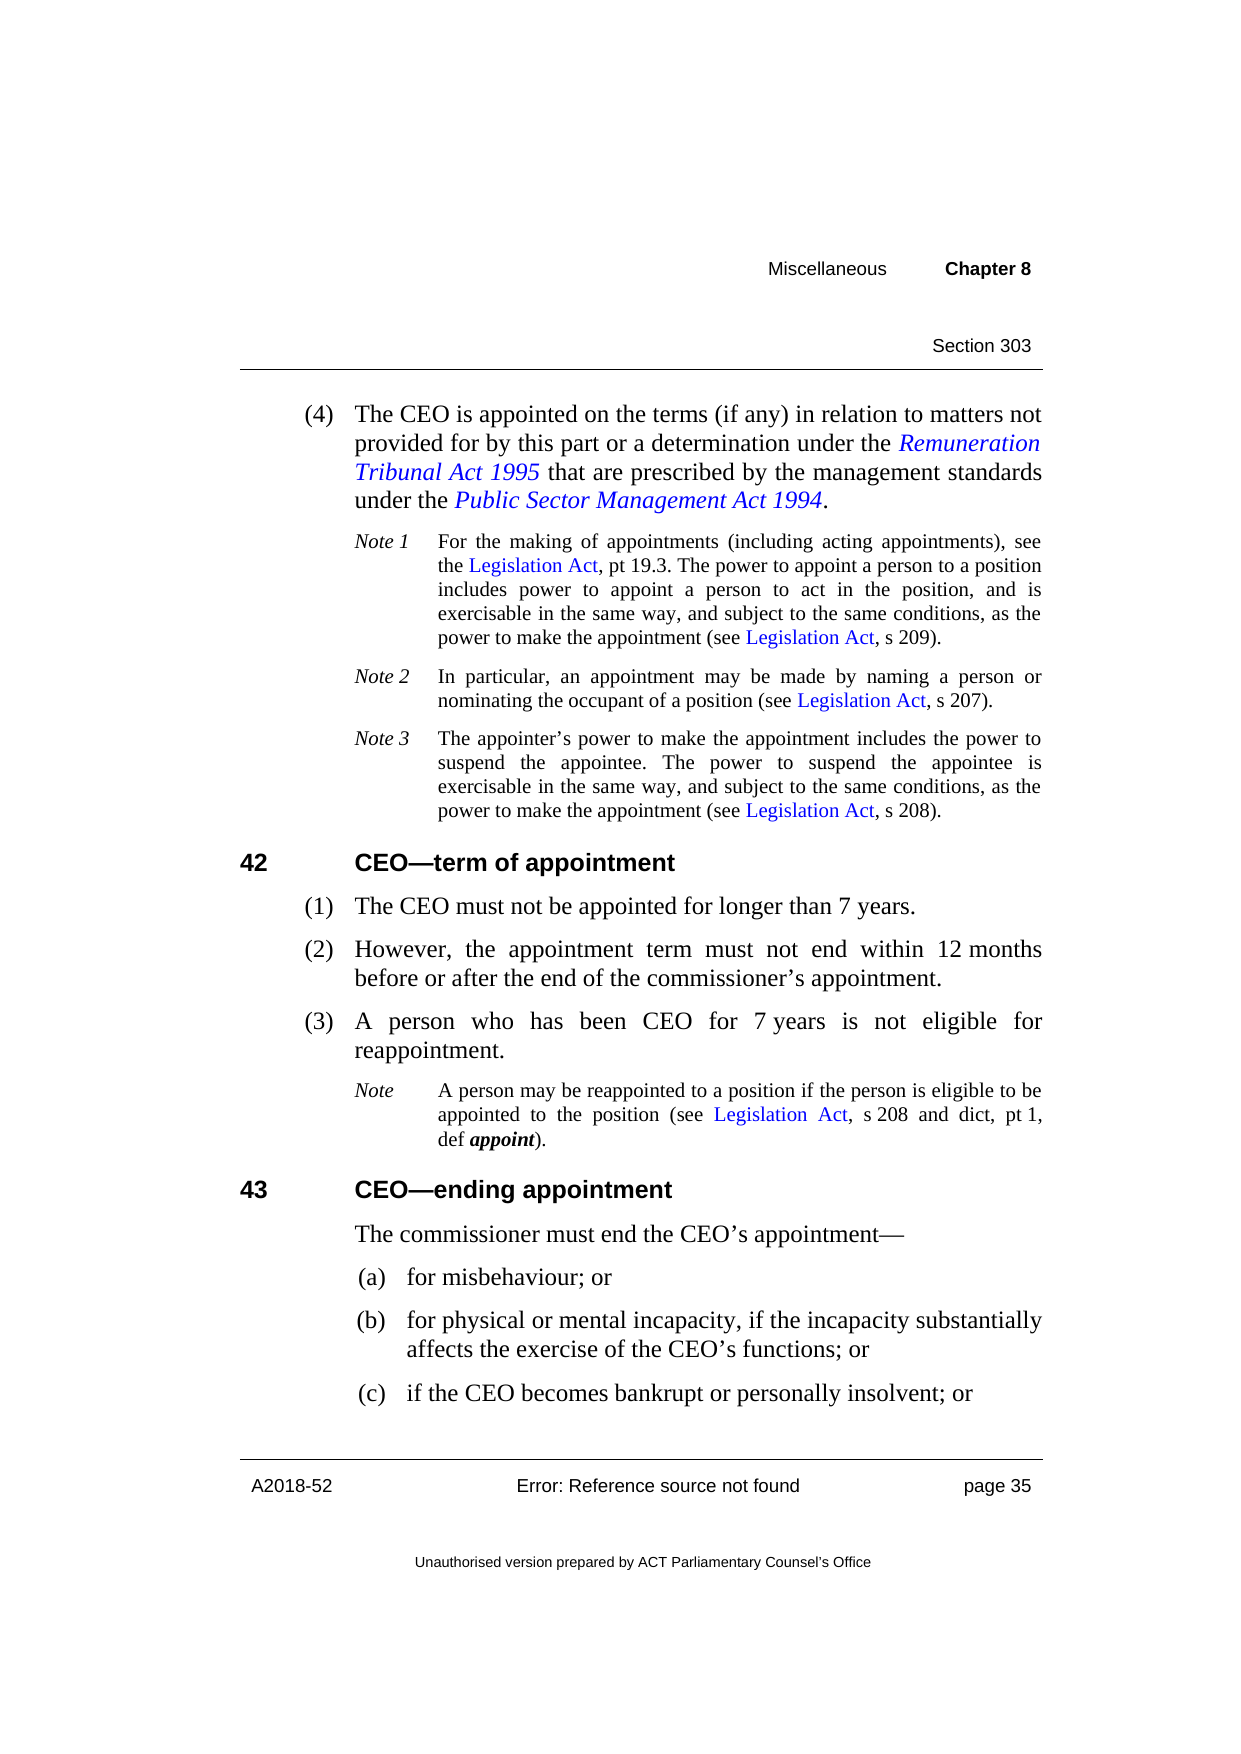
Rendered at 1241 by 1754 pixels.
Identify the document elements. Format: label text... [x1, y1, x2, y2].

text (c) if the CEO becomes bankrupt or personally insolvent; or [240, 1378, 1042, 1406]
text Note A person may be reappointed to a position if the person is eligible to be appointed to the position (see Legislation Act, s 208 and dict, pt 1, def appoint). [354, 1078, 1042, 1151]
text (4) The CEO is appointed on the terms (if any) in relation to matters not provided for by this part or a determination under the Remuneration Tribunal Act 1995 that are prescribed by the management standards under the Public Sector Management Act 1994. [240, 399, 1042, 514]
text 42 CEO—term of appointment [240, 847, 1042, 876]
text (a) for misbehaviour; or [240, 1262, 1042, 1291]
text (b) for physical or mental incapacity, if the incapacity substantially affects the exercise of the CEO’s functions; or [240, 1306, 1042, 1363]
text 43 CEO—ending appointment [240, 1176, 1042, 1204]
text (1) The CEO must not be appointed for longer than 7 years. [240, 891, 1042, 919]
text The commissioner must end the CEO’s appointment— [354, 1219, 1042, 1248]
text Note 2 In particular, an appointment may be made by naming a person or nominating the occupant of a position (see Legislation Act, s 207). [354, 663, 1042, 712]
text Note 3 The appointer’s power to make the appointment includes the power to suspend the appointee. The power to suspend the appointee is exercisable in the same way, and subject to the same conditions, as the power to make the appointment (see Legislation Act, s 208). [354, 726, 1042, 822]
text Note 1 For the making of appointments (including acting appointments), see the Legislation Act, pt 19.3. The power to appoint a person to a position includes power to appoint a person to act in the position, and is exercisable in the same way, and subject to the same conditions, as the power to make the appointment (see Legislation Act, s 209). [354, 529, 1042, 649]
text (2) However, the appointment term must not end within 12 months before or after the end of the commissioner’s appointment. [240, 934, 1042, 992]
text (3) A person who has been CEO for 7 years is not eligible for reappointment. [240, 1006, 1042, 1064]
